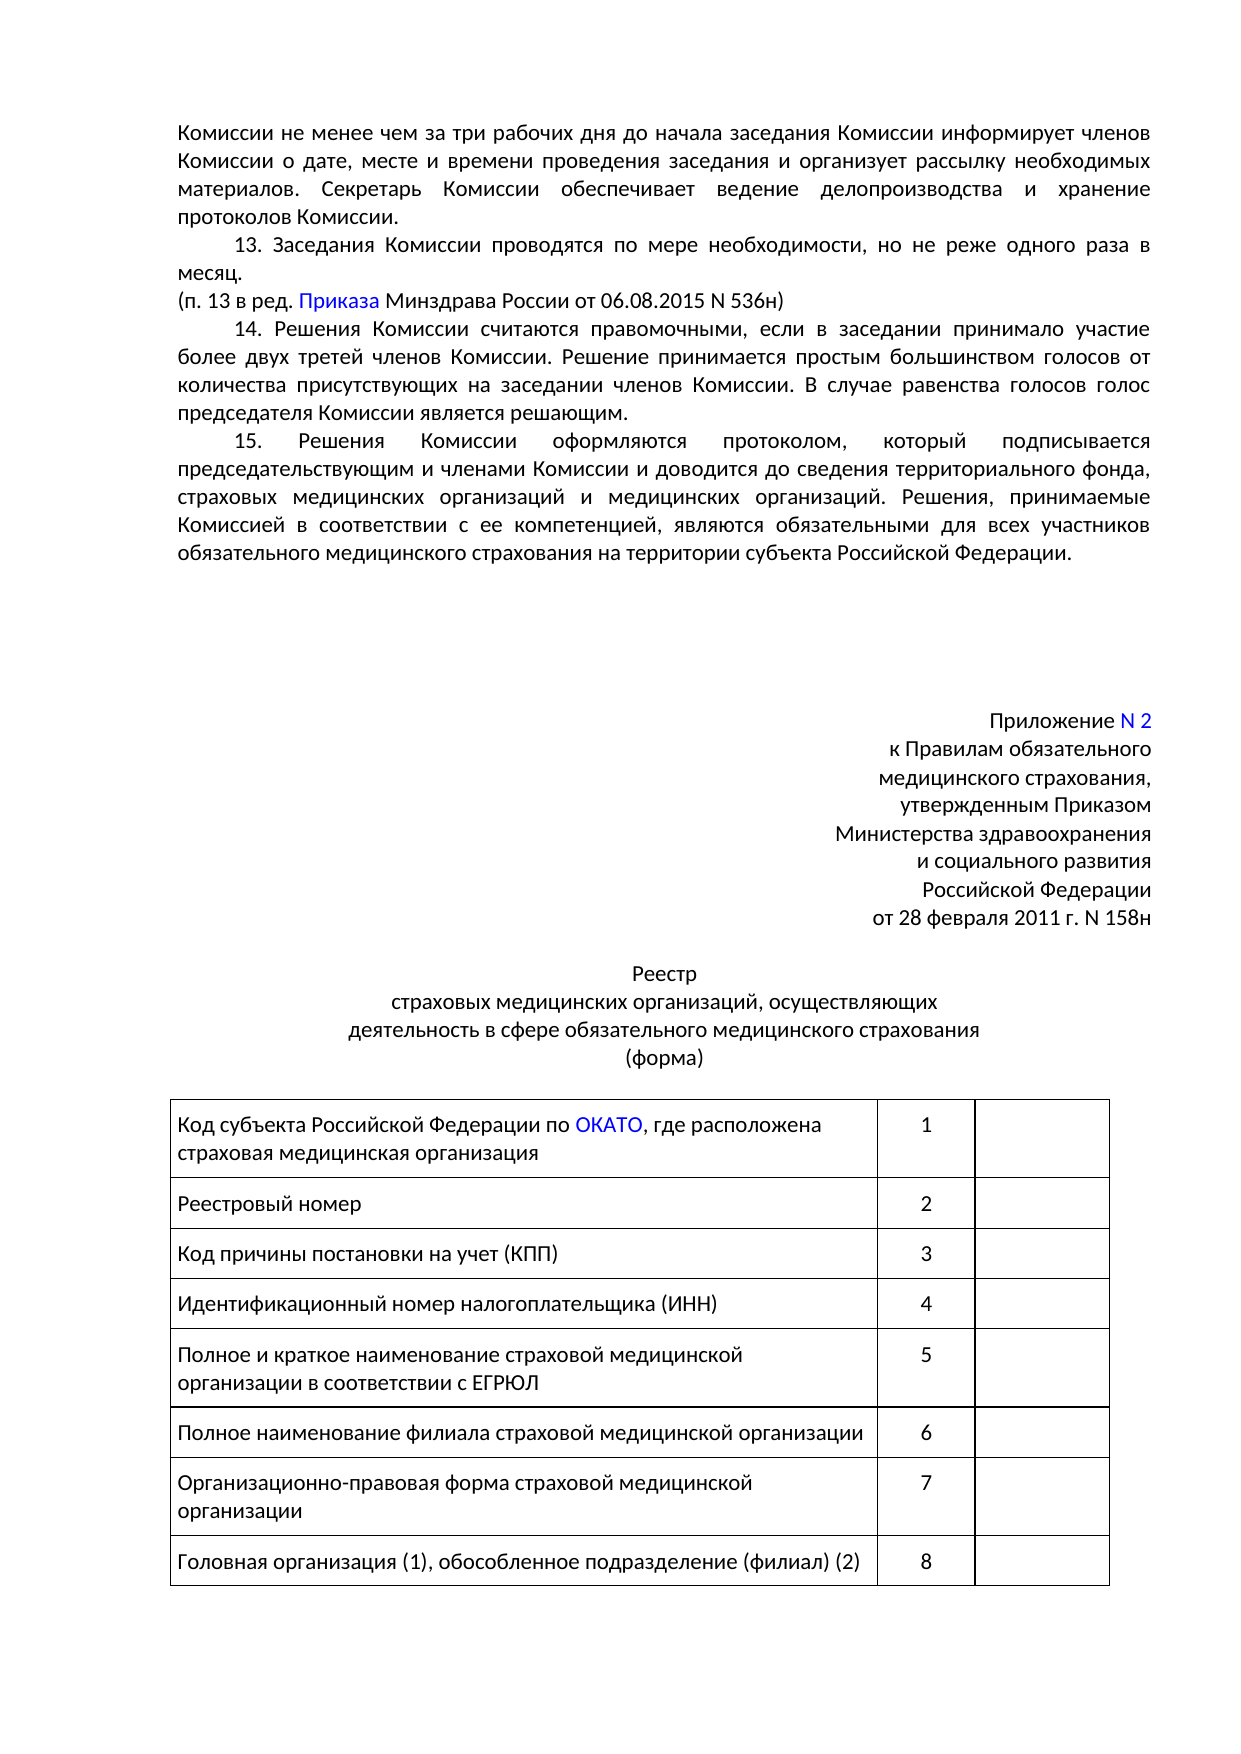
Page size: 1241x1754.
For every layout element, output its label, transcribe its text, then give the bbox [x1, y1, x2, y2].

text страховых медицинских организаций, осуществляющих [177, 987, 1152, 1015]
table_cell [976, 1229, 1109, 1278]
table_cell 2 [878, 1178, 974, 1227]
text 14. Решения Комиссии считаются правомочными, если в заседании принимало участие более двух третей членов Комиссии. Решение принимается простым большинством голосов от количества присутствующих на заседании членов Комиссии. В случае равенства голосов голос председателя Комиссии является решающим. [177, 314, 1152, 426]
text медицинского страхования, [177, 763, 1152, 791]
text (форма) [177, 1043, 1152, 1071]
text Реестр [177, 959, 1152, 987]
text утвержденным Приказом [177, 791, 1152, 819]
text (п. 13 в ред. Приказа Минздрава России от 06.08.2015 N 536н) [177, 286, 1152, 314]
table_cell Идентификационный номер налогоплательщика (ИНН) [171, 1279, 877, 1328]
text деятельность в сфере обязательного медицинского страхования [177, 1015, 1152, 1043]
table_header Код субъекта Российской Федерации по ОКАТО, где расположена страховая медицинская организация [171, 1100, 877, 1177]
table_cell 3 [878, 1229, 974, 1278]
table_cell [976, 1408, 1109, 1457]
text 15. Решения Комиссии оформляются протоколом, который подписывается председательствующим и членами Комиссии и доводится до сведения территориального фонда, страховых медицинских организаций и медицинских организаций. Решения, принимаемые Комиссией в соответствии с ее компетенцией, являются обязательными для всех участников обязательного медицинского страхования на территории субъекта Российской Федерации. [177, 426, 1152, 566]
table_cell [976, 1458, 1109, 1535]
table_header 1 [878, 1100, 974, 1177]
table_cell Головная организация (1), обособленное подразделение (филиал) (2) [171, 1536, 877, 1585]
table_cell [976, 1178, 1109, 1227]
table_header [976, 1100, 1109, 1177]
text Российской Федерации [177, 875, 1152, 903]
table_cell Полное и краткое наименование страховой медицинской организации в соответствии с ЕГРЮЛ [171, 1329, 877, 1406]
table_cell Код причины постановки на учет (КПП) [171, 1229, 877, 1278]
table_cell [976, 1279, 1109, 1328]
table_cell 5 [878, 1329, 974, 1406]
table_cell [976, 1329, 1109, 1406]
text и социального развития [177, 847, 1152, 875]
table_cell [976, 1536, 1109, 1585]
text от 28 февраля 2011 г. N 158н [177, 903, 1152, 931]
text Приложение N 2 [177, 707, 1152, 734]
table_cell 6 [878, 1408, 974, 1457]
table_cell Организационно-правовая форма страховой медицинской организации [171, 1458, 877, 1535]
text Министерства здравоохранения [177, 819, 1152, 847]
text к Правилам обязательного [177, 734, 1152, 763]
table_cell 7 [878, 1458, 974, 1535]
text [177, 118, 1152, 230]
table_cell Реестровый номер [171, 1178, 877, 1227]
table_cell 8 [878, 1536, 974, 1585]
table_cell 4 [878, 1279, 974, 1328]
text 13. Заседания Комиссии проводятся по мере необходимости, но не реже одного раза в месяц. [177, 230, 1152, 286]
table_cell Полное наименование филиала страховой медицинской организации [171, 1408, 877, 1457]
